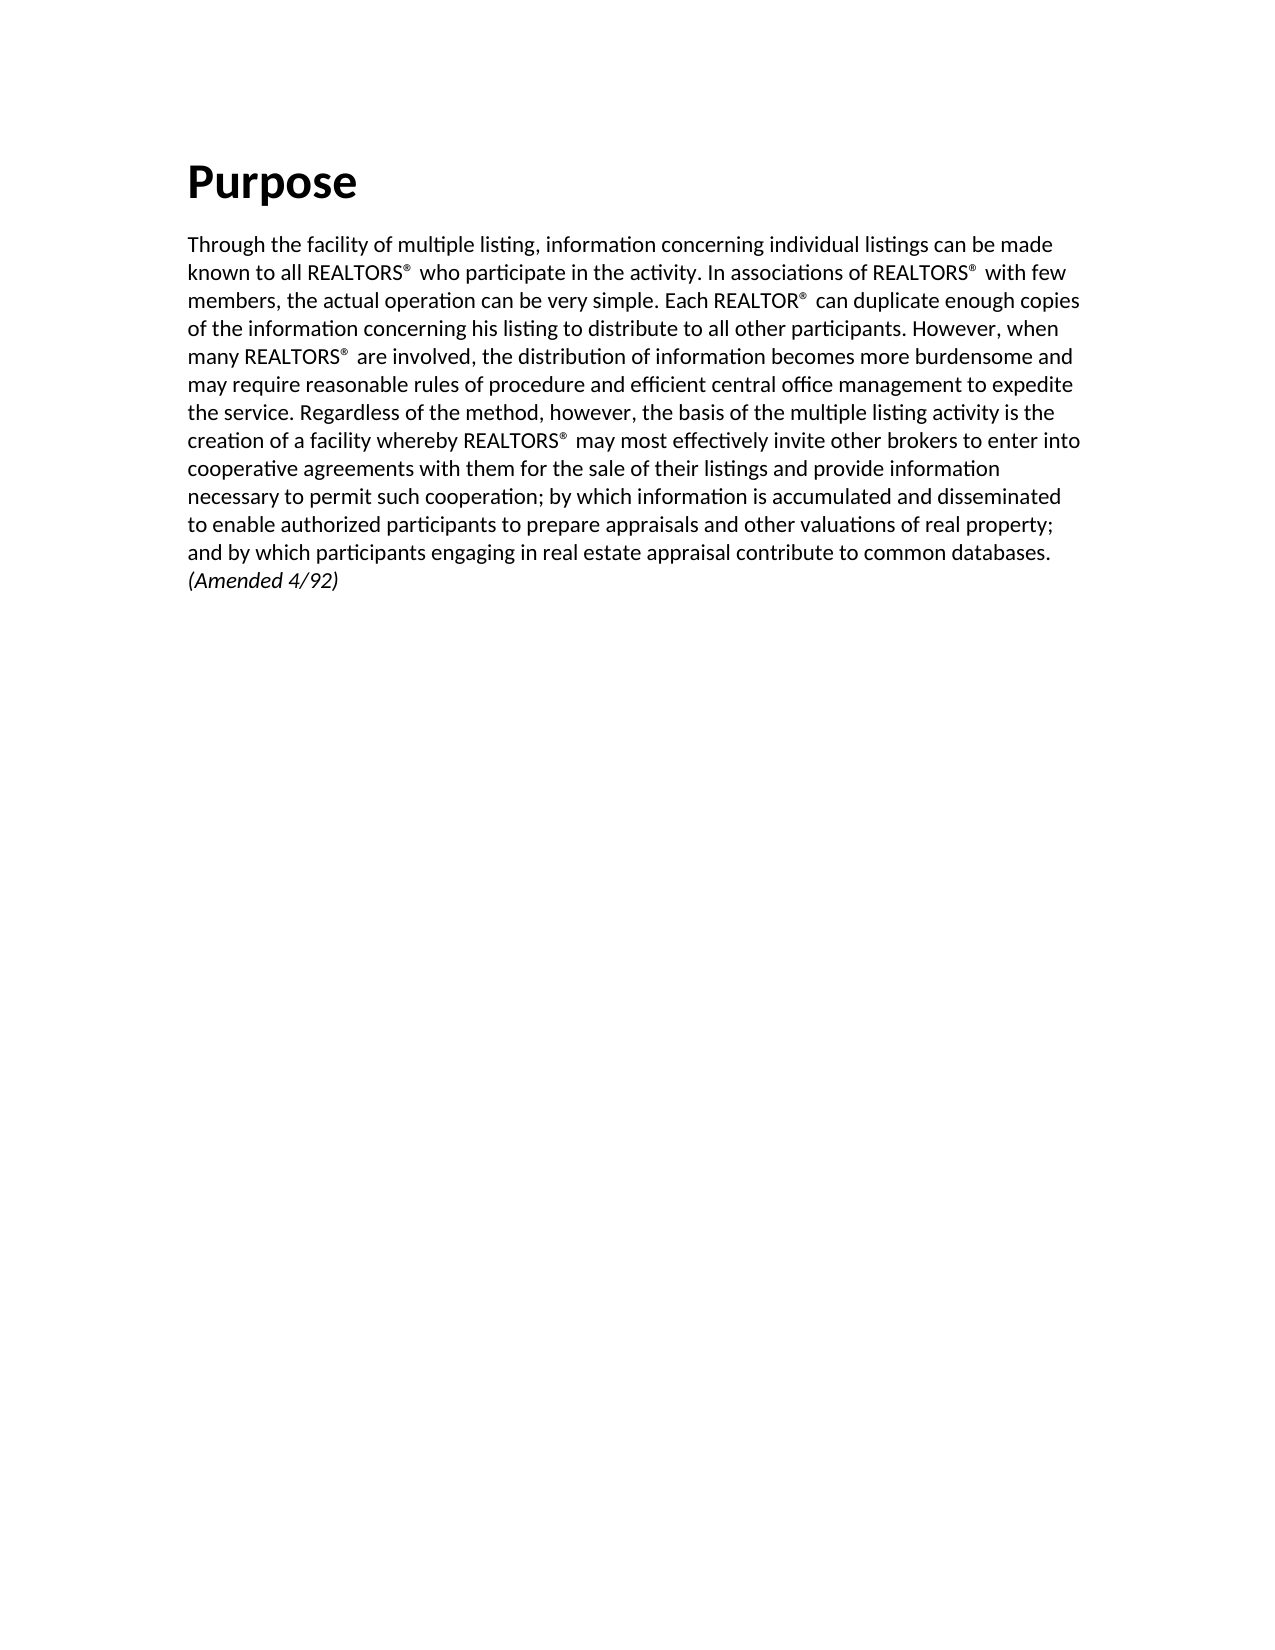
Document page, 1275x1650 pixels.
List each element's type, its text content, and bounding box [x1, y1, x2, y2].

text Through the facility of multiple listing, information concerning individual listings can be made known to all REALTORS® who participate in the activity. In associations of REALTORS® with few members, the actual operation can be very simple. Each REALTOR® can duplicate enough copies of the information concerning his listing to distribute to all other participants. However, when many REALTORS® are involved, the distribution of information becomes more burdensome and may require reasonable rules of procedure and efficient central office management to expedite the service. Regardless of the method, however, the basis of the multiple listing activity is the creation of a facility whereby REALTORS® may most effectively invite other brokers to enter into cooperative agreements with them for the sale of their listings and provide information necessary to permit such cooperation; by which information is accumulated and disseminated to enable authorized participants to prepare appraisals and other valuations of real property; and by which participants engaging in real estate appraisal contribute to common databases. (Amended 4/92) [187, 230, 1087, 594]
text Purpose [187, 150, 1087, 211]
